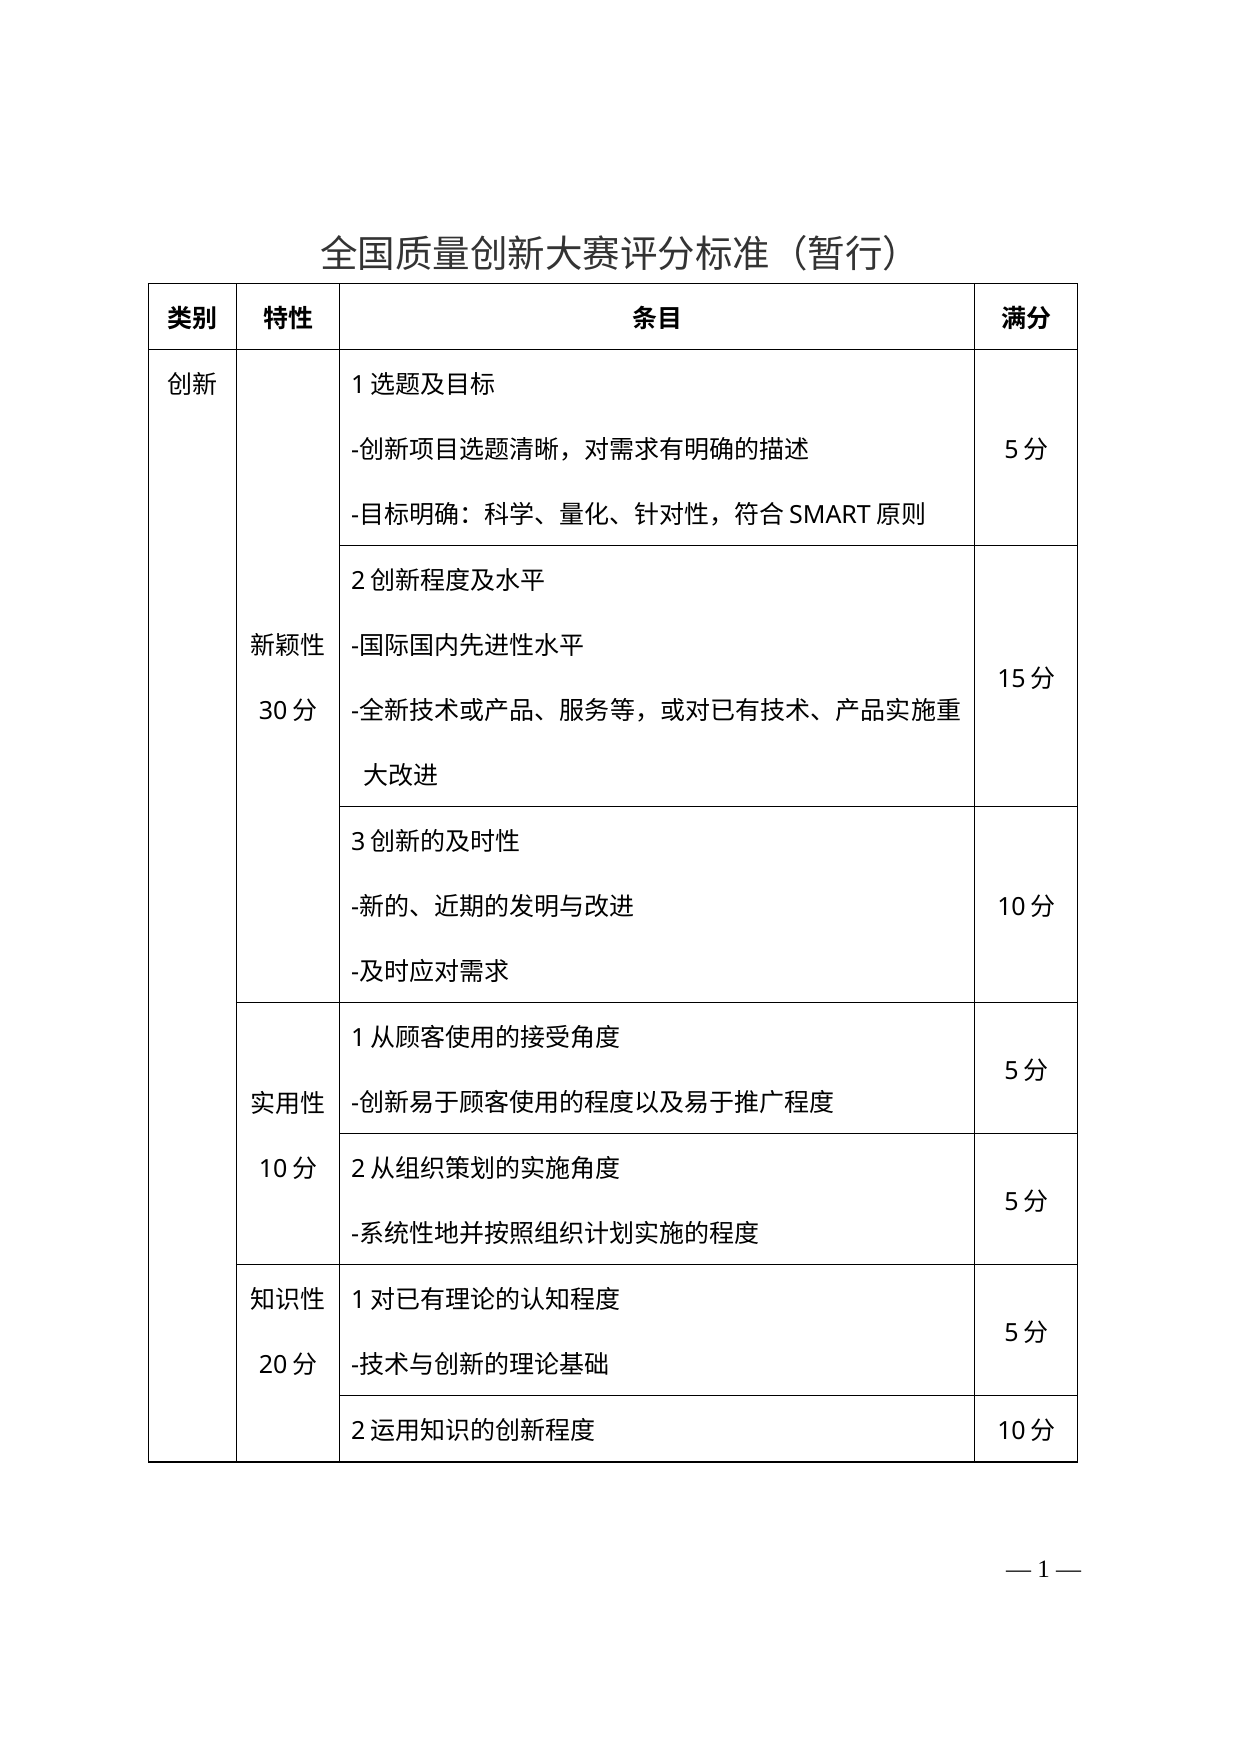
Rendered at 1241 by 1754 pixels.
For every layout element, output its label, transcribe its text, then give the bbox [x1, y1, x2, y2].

table_cell 1选题及目标 -创新项目选题清晰，对需求有明确的描述 -目标明确：科学、量化、针对性，符合SMART原则 [340, 350, 974, 545]
text 全国质量创新大赛评分标准（暂行） [159, 218, 1081, 283]
table_cell 5分 [975, 1003, 1077, 1133]
table_cell 10分 [975, 807, 1077, 1002]
table_cell 10分 [975, 1396, 1077, 1461]
table_cell 3创新的及时性 -新的、近期的发明与改进 -及时应对需求 [340, 807, 974, 1002]
table_cell 新颖性 30分 [237, 350, 339, 1002]
table_cell 1从顾客使用的接受角度 -创新易于顾客使用的程度以及易于推广程度 [340, 1003, 974, 1133]
table_cell 创新 [149, 350, 236, 1461]
table_header 满分 [975, 284, 1077, 349]
table_header 类别 [149, 284, 236, 349]
table_cell 5分 [975, 1134, 1077, 1264]
table_cell 15分 [975, 546, 1077, 806]
table_header 特性 [237, 284, 339, 349]
table_cell 实用性 10分 [237, 1003, 339, 1264]
table_cell 5分 [975, 350, 1077, 545]
table_cell 1对已有理论的认知程度 -技术与创新的理论基础 [340, 1265, 974, 1395]
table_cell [340, 1396, 974, 1461]
table_cell 5分 [975, 1265, 1077, 1395]
table_cell 2从组织策划的实施角度 -系统性地并按照组织计划实施的程度 [340, 1134, 974, 1264]
table_cell 2创新程度及水平 -国际国内先进性水平 -全新技术或产品、服务等，或对已有技术、产品实施重大改进 [340, 546, 974, 806]
table_cell 知识性 20分 [237, 1265, 339, 1461]
table_header 条目 [340, 284, 974, 349]
